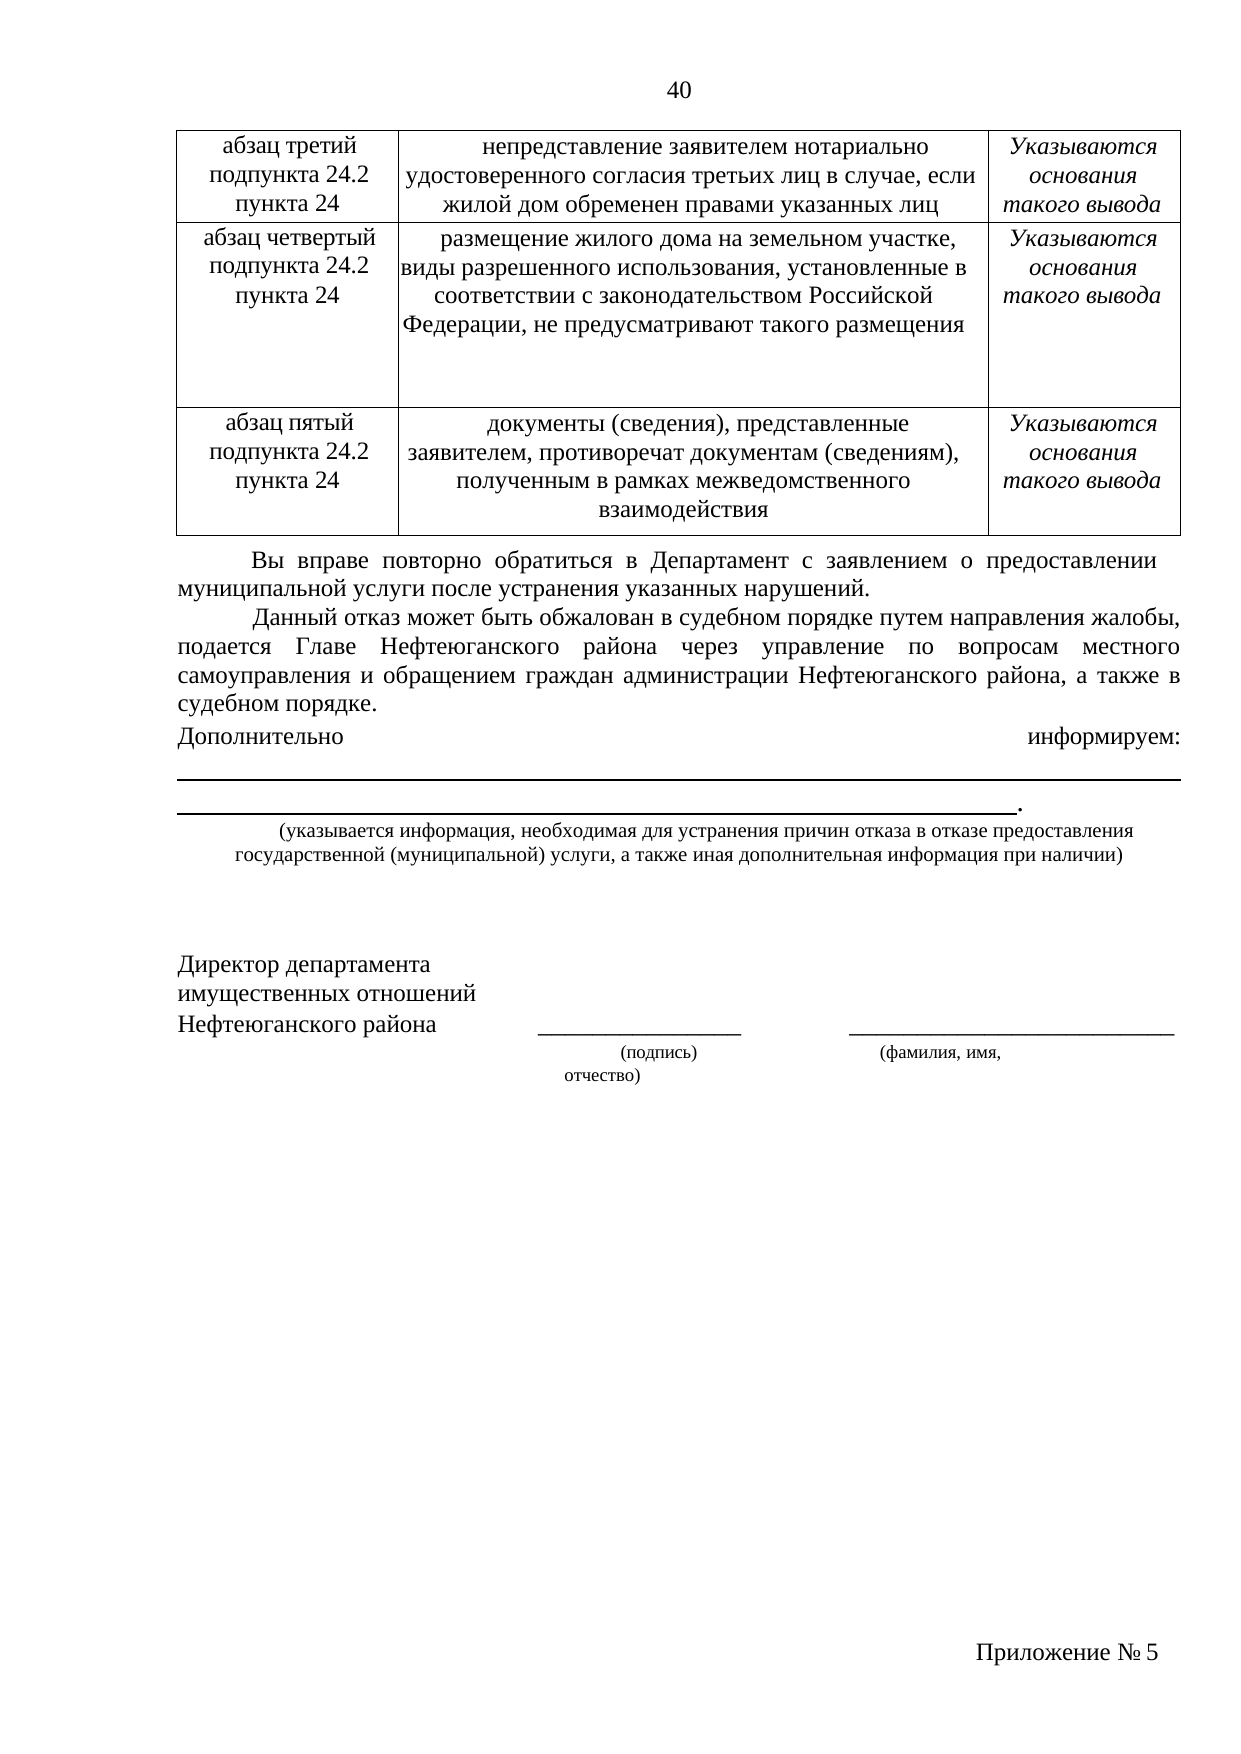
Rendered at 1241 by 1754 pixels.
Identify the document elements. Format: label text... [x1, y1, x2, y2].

table_cell размещение жилого дома на земельном участке, виды разрешенного использования, установленные в соответствии с законодательством Российской Федерации, не предусматривают такого размещения [399, 223, 988, 407]
table_cell непредставление заявителем нотариально удостоверенного согласия третьих лиц в случае, если жилой дом обременен правами указанных лиц [399, 131, 988, 222]
text . [177, 784, 1181, 818]
table_cell абзац третий подпункта 24.2 пункта 24 [177, 131, 398, 222]
table_cell абзац четвертый подпункта 24.2 пункта 24 [177, 223, 398, 407]
text Приложение № 5 [177, 1637, 1158, 1666]
text Дополнительно информируем: [177, 717, 1181, 779]
text (должность) (подпись) (фамилия, имя, отчество) [0, 1039, 1027, 1085]
table_cell абзац пятый подпункта 24.2 пункта 24 [177, 408, 398, 534]
text имущественных отношений [177, 978, 1181, 1007]
text Данный отказ может быть обжалован в судебном порядке путем направления жалобы, подается Главе Нефтеюганского района через управление по вопросам местного самоуправления и обращением граждан администрации Нефтеюганского района, а также в судебном порядке. [177, 602, 1181, 717]
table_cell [989, 131, 1180, 222]
table_cell документы (сведения), представленные заявителем, противоречат документам (сведениям), полученным в рамках межведомственного взаимодействия [399, 408, 988, 534]
table_cell Указываются основания такого вывода [989, 223, 1180, 407]
text Нефтеюганского района _______________ ________________________ [177, 1007, 1181, 1038]
text Директор департамента [177, 949, 1181, 977]
text (указывается информация, необходимая для устранения причин отказа в отказе предоставления государственной (муниципальной) услуги, а также иная дополнительная информация при наличии) [177, 818, 1181, 866]
table_cell Указываются основания такого вывода [989, 408, 1180, 534]
text Вы вправе повторно обратиться в Департамент с заявлением о предоставлении муниципальной услуги после устранения указанных нарушений. [177, 545, 1158, 602]
